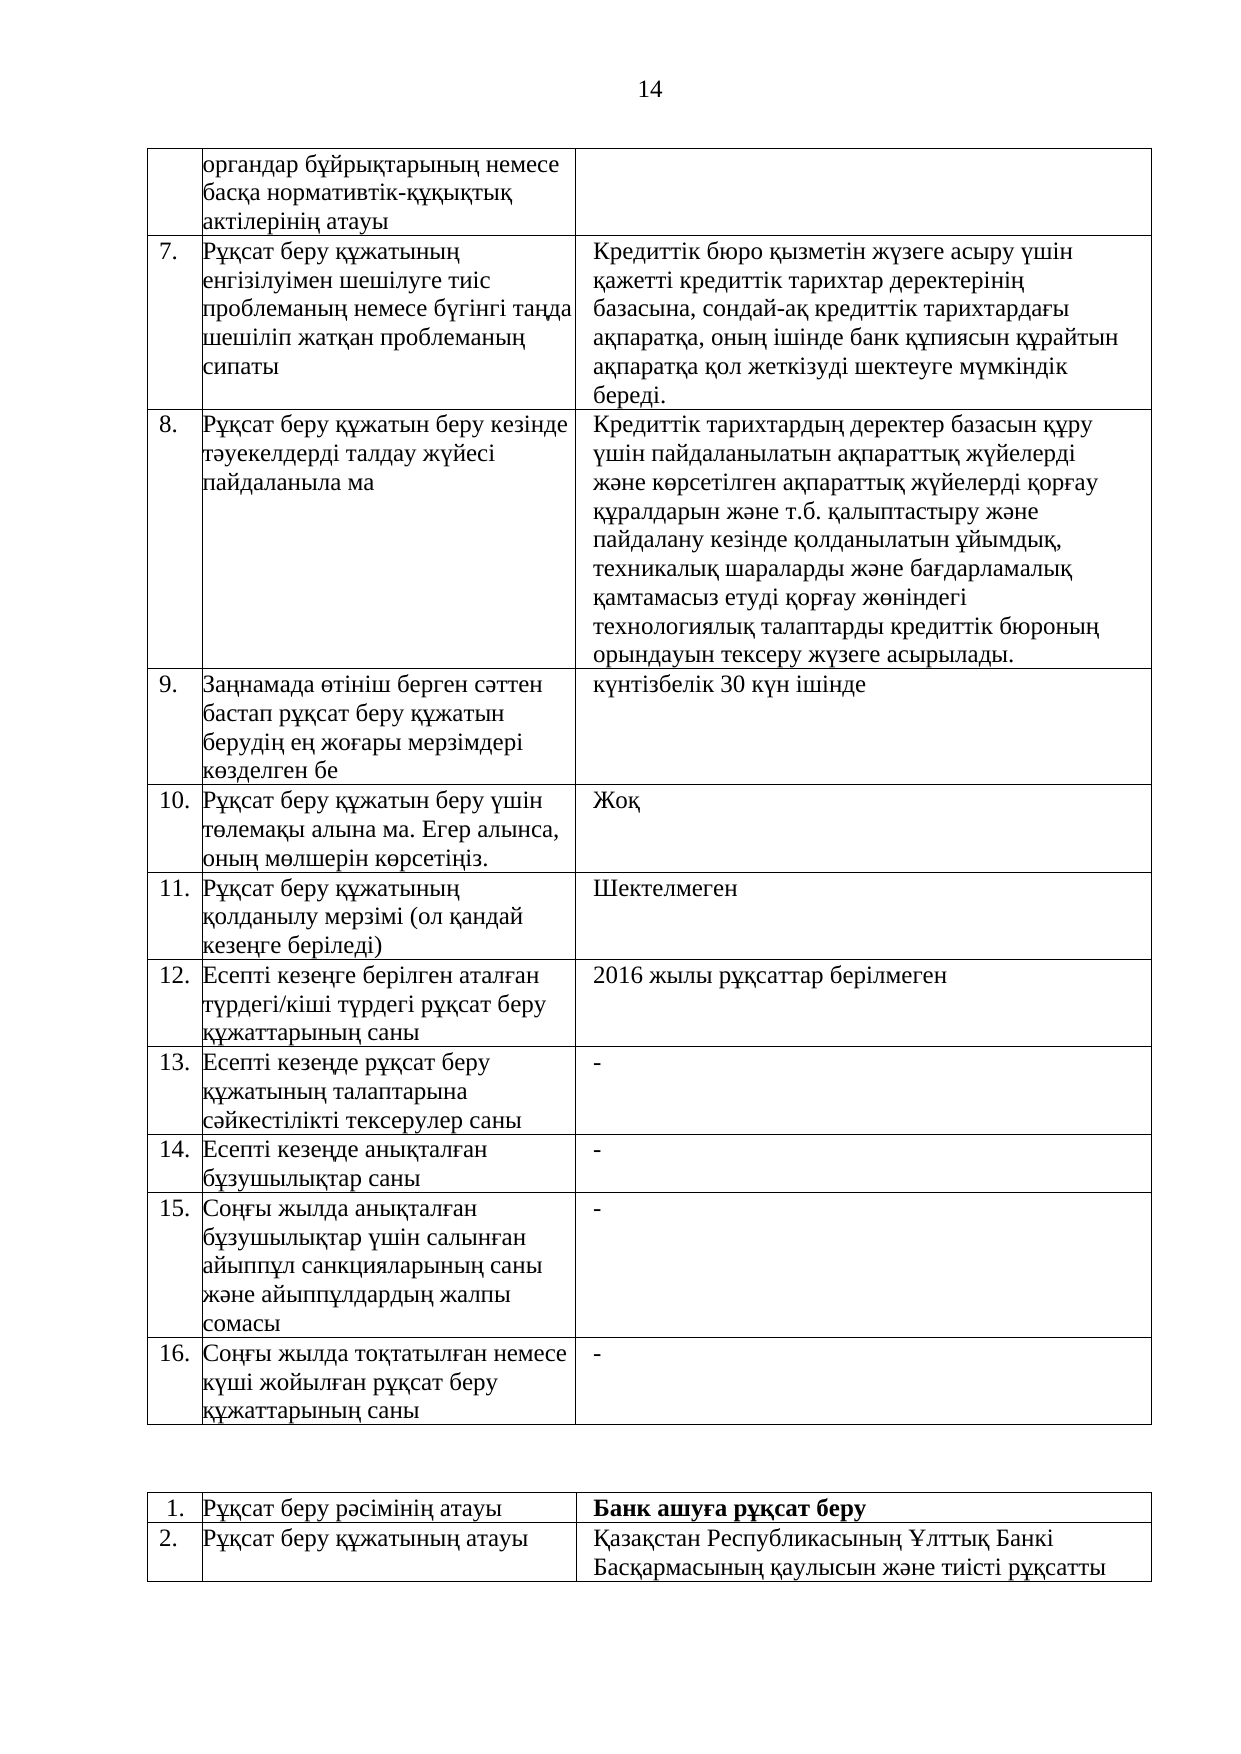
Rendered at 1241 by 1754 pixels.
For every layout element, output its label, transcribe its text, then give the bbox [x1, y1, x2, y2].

table_cell Рұқсат беру құжатын беру кезінде тәуекелдерді талдау жүйесі пайдаланыла ма [203, 410, 575, 668]
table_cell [203, 1523, 576, 1581]
table_cell Рұқсат беру құжатын беру үшін төлемақы алына ма. Егер алынса, оның мөлшерін көрсетіңіз. [203, 785, 575, 872]
table_cell Кредиттік тарихтардың деректер базасын құру үшін пайдаланылатын ақпараттық жүйелерді және көрсетілген ақпараттық жүйелерді қорғау құралдарын және т.б. қалыптастыру және пайдалану кезінде қолданылатын ұйымдық, техникалық шараларды және бағдарламалық қамтамасыз етуді қорғау жөніндегі технологиялық талаптарды кредиттік бюроның орындауын тексеру жүзеге асырылады. [576, 410, 1151, 668]
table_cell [577, 1523, 1151, 1581]
table_cell - [576, 1135, 1151, 1192]
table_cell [576, 149, 1151, 235]
table_header Банк ашуға рұқсат беру [577, 1493, 1151, 1522]
table_cell - [576, 1047, 1151, 1133]
table_cell Есепті кезеңге берілген аталған түрдегі/кіші түрдегі рұқсат беру құжаттарының саны [203, 960, 575, 1046]
table_cell 15. [148, 1193, 202, 1337]
table_cell күнтізбелік 30 күн ішінде [576, 669, 1151, 784]
table_cell 2. [148, 1523, 202, 1581]
table_cell 6. [148, 149, 202, 235]
table_cell Рұқсат беру құжатының енгізілуімен шешілуге тиіс проблеманың немесе бүгінгі таңда шешіліп жатқан проблеманың сипаты [203, 236, 575, 408]
table_cell Есепті кезеңде анықталған бұзушылықтар саны [203, 1135, 575, 1192]
table_cell 13. [148, 1047, 202, 1133]
table_header 1. [148, 1493, 202, 1522]
table_cell 12. [148, 960, 202, 1046]
table_cell 14. [148, 1135, 202, 1192]
table_cell 8. [148, 410, 202, 668]
table_cell Соңғы жылда анықталған бұзушылықтар үшін салынған айыппұл санкцияларының саны және айыппұлдардың жалпы сомасы [203, 1193, 575, 1337]
table_cell - [576, 1338, 1151, 1424]
table_cell 7. [148, 236, 202, 408]
table_cell - [576, 1193, 1151, 1337]
table_cell Соңғы жылда тоқтатылған немесе күші жойылған рұқсат беру құжаттарының саны [203, 1338, 575, 1424]
table_header Рұқсат беру рәсімінің атауы [203, 1493, 576, 1522]
table_cell 2016 жылы рұқсаттар берілмеген [576, 960, 1151, 1046]
table_cell 9. [148, 669, 202, 784]
table_cell 10. [148, 785, 202, 872]
table_cell 11. [148, 873, 202, 959]
table_cell 16. [148, 1338, 202, 1424]
table_cell Рұқсат беру құжатының қолданылу мерзімі (ол қандай кезеңге беріледі) [203, 873, 575, 959]
table_cell Шектелмеген [576, 873, 1151, 959]
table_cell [203, 149, 575, 235]
table_cell Есепті кезеңде рұқсат беру құжатының талаптарына сәйкестілікті тексерулер саны [203, 1047, 575, 1133]
table_cell Заңнамада өтініш берген сәттен бастап рұқсат беру құжатын берудің ең жоғары мерзімдері көзделген бе [203, 669, 575, 784]
table_cell Кредиттік бюро қызметін жүзеге асыру үшін қажетті кредиттік тарихтар деректерінің базасына, сондай-ақ кредиттік тарихтардағы ақпаратқа, оның ішінде банк құпиясын құрайтын ақпаратқа қол жеткізуді шектеуге мүмкіндік береді. [576, 236, 1151, 408]
table_cell Жоқ [576, 785, 1151, 872]
